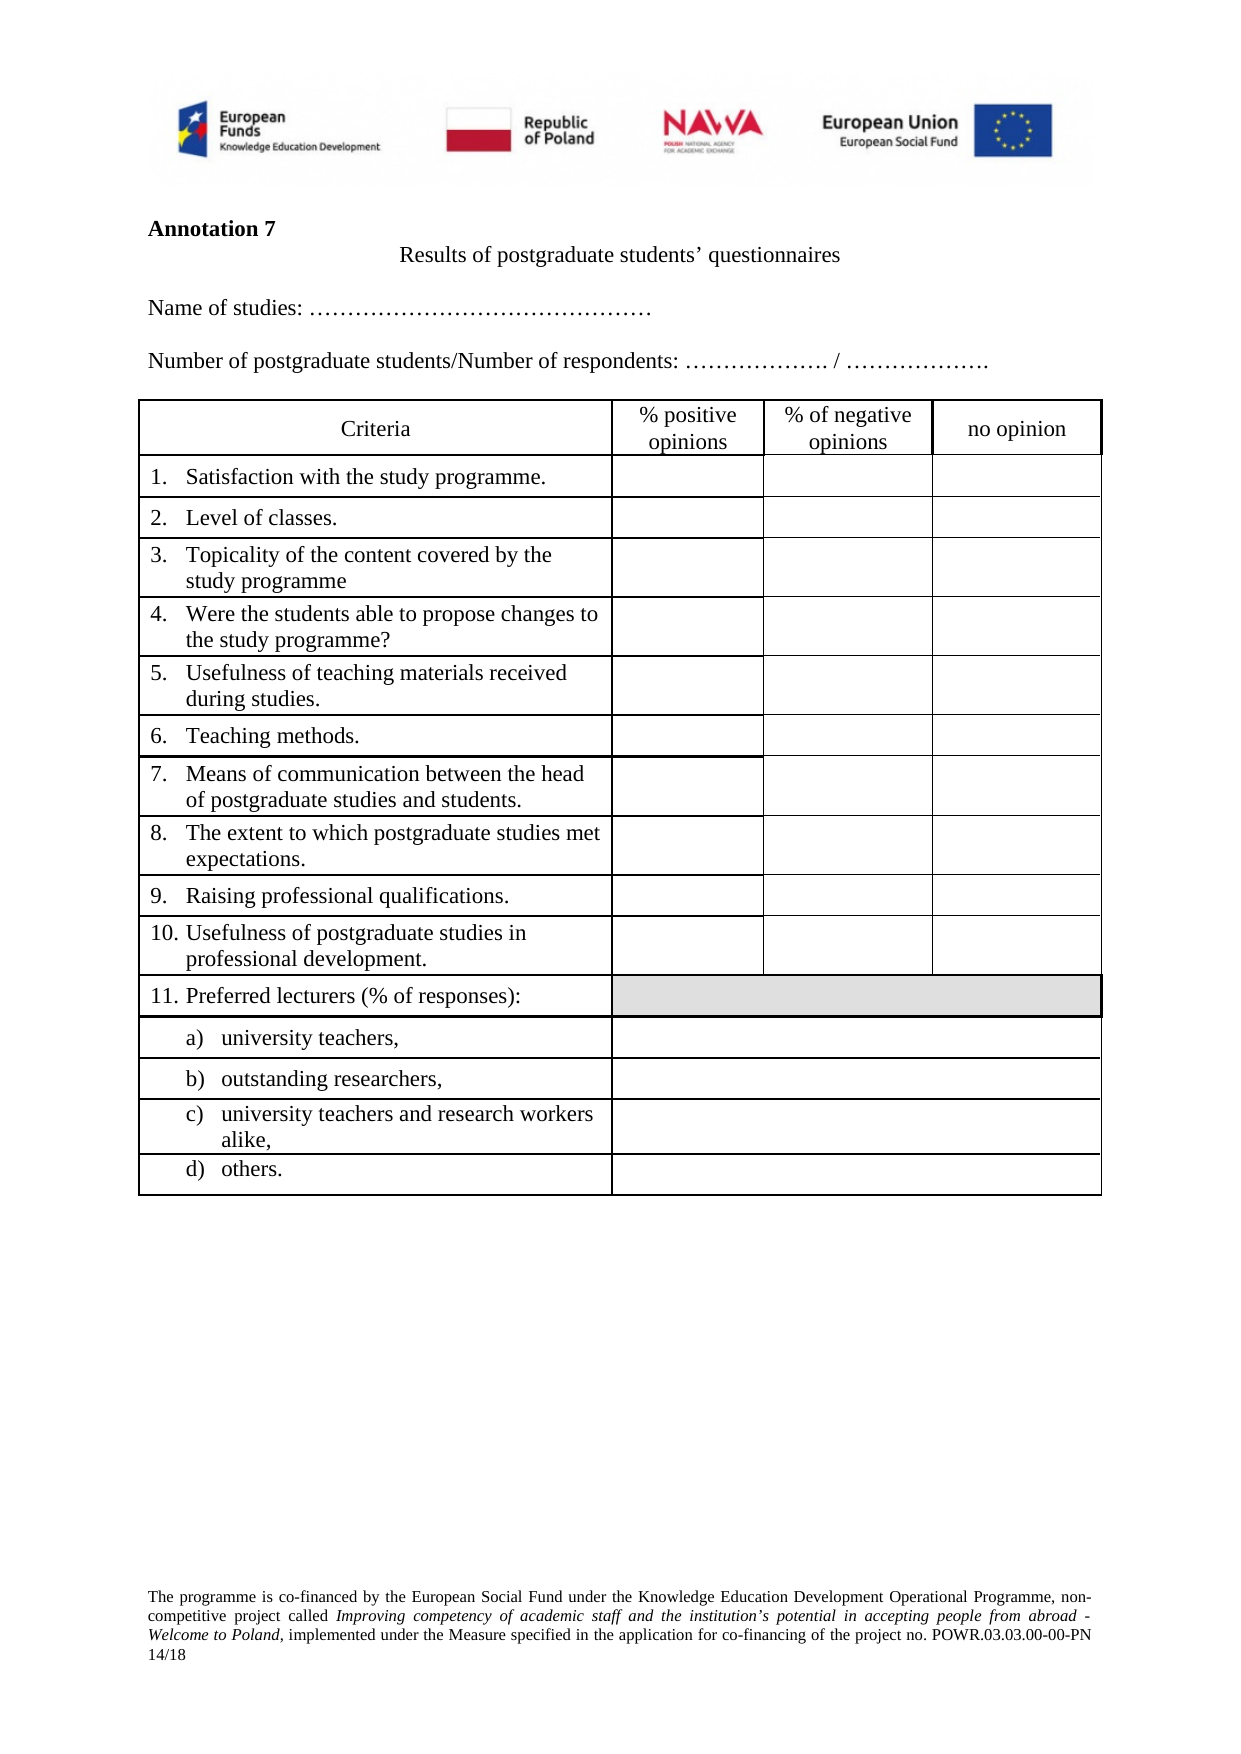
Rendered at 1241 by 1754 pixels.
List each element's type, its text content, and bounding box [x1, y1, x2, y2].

table_cell [764, 497, 932, 537]
table_cell Usefulness of teaching materials received during studies. [140, 657, 611, 714]
text Results of postgraduate students’ questionnaires [148, 241, 1093, 268]
table_cell [613, 539, 763, 596]
table_cell [613, 1018, 1101, 1057]
table_cell [613, 498, 763, 537]
table_cell university teachers and research workers alike, [140, 1100, 611, 1153]
table_cell [613, 758, 763, 814]
table_cell Usefulness of postgraduate studies in professional development. [140, 917, 611, 974]
table_cell [933, 655, 1101, 714]
table_cell [933, 714, 1101, 755]
table_header % of negative opinions [765, 401, 931, 454]
table_cell [933, 496, 1101, 537]
table_cell [613, 657, 763, 714]
table_cell outstanding researchers, [140, 1059, 611, 1098]
table_cell [933, 915, 1101, 974]
table_cell [613, 1057, 1101, 1098]
table_cell [613, 876, 763, 915]
table_cell Were the students able to propose changes to the study programme? [140, 598, 611, 655]
table_cell Means of communication between the head of postgraduate studies and students. [140, 758, 611, 814]
table_cell [613, 976, 1100, 1015]
table_cell Satisfaction with the study programme. [140, 456, 611, 496]
table_cell [933, 537, 1101, 596]
table_cell [933, 874, 1101, 915]
table_cell [764, 656, 932, 714]
table_cell university teachers, [140, 1018, 611, 1057]
table_cell [764, 538, 932, 596]
table_cell others. [140, 1155, 611, 1194]
table_cell [613, 716, 763, 755]
table_header % positive opinions [613, 401, 763, 454]
table_cell [764, 597, 932, 655]
table_cell [613, 1098, 1101, 1153]
text Annotation 7 [148, 215, 1093, 241]
table_cell [613, 598, 763, 655]
table_cell [764, 916, 932, 974]
table_cell The extent to which postgraduate studies met expectations. [140, 817, 611, 873]
table_cell [764, 816, 932, 873]
table_cell [933, 596, 1101, 655]
text Name of studies: ……………………………………… [148, 294, 1093, 320]
table_cell [764, 756, 932, 814]
table_cell [613, 1153, 1101, 1194]
table_cell [613, 817, 763, 873]
table_cell Raising professional qualifications. [140, 876, 611, 915]
picture [147, 73, 1093, 187]
table_cell [764, 455, 932, 496]
table_cell Preferred lecturers (% of responses): [140, 976, 611, 1015]
text Number of postgraduate students/Number of respondents: ………………. / ………………. [148, 347, 1093, 373]
table_cell [933, 455, 1101, 496]
table_cell [764, 875, 932, 915]
table_header no opinion [934, 401, 1100, 454]
table_cell [933, 815, 1101, 873]
table_header Criteria [140, 401, 611, 454]
table_cell [933, 755, 1101, 814]
table_cell [764, 715, 932, 755]
table_cell Level of classes. [140, 498, 611, 537]
table_cell [613, 917, 763, 974]
table_cell Topicality of the content covered by the study programme [140, 539, 611, 596]
table_cell [613, 456, 763, 496]
table_cell Teaching methods. [140, 716, 611, 755]
